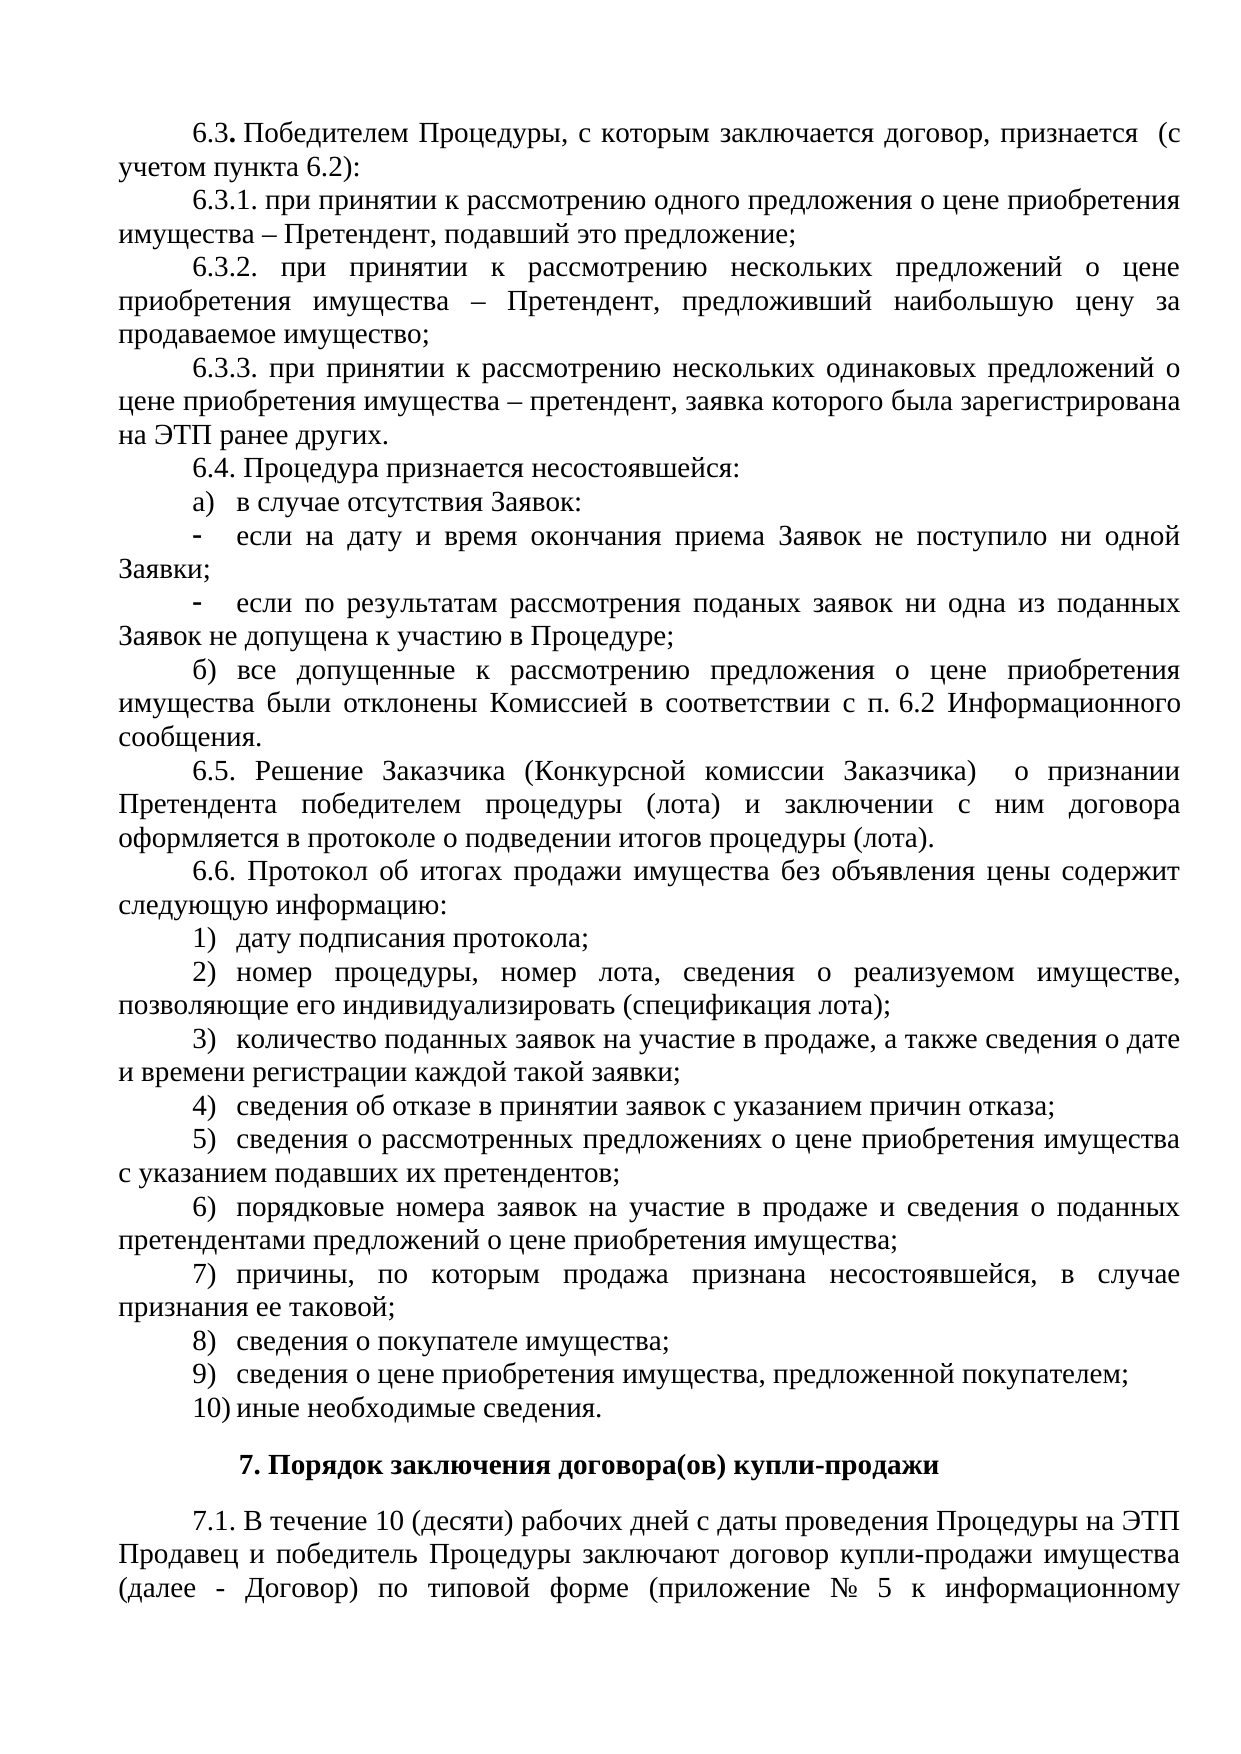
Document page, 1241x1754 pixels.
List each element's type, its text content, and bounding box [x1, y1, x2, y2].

text 6) порядковые номера заявок на участие в продаже и сведения о поданных претендентами предложений о цене приобретения имущества; [118, 1189, 1181, 1256]
text 3) количество поданных заявок на участие в продаже, а также сведения о дате и времени регистрации каждой такой заявки; [118, 1021, 1181, 1088]
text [118, 1503, 1181, 1603]
text 6.3.2. при принятии к рассмотрению нескольких предложений о цене приобретения имущества – Претендент, предложивший наибольшую цену за продаваемое имущество; [118, 249, 1181, 350]
text 10) иные необходимые сведения. [118, 1390, 1181, 1423]
text 2) номер процедуры, номер лота, сведения о реализуемом имуществе, позволяющие его индивидуализировать (спецификация лота); [118, 954, 1181, 1021]
text 9) сведения о цене приобретения имущества, предложенной покупателем; [118, 1356, 1181, 1390]
text 6.3.3. при принятии к рассмотрению нескольких одинаковых предложений о цене приобретения имущества – претендент, заявка которого была зарегистрирована на ЭТП ранее других. [118, 350, 1181, 451]
list если по результатам рассмотрения поданых заявок ни одна из поданных Заявок не допущена к участию в Процедуре; [118, 585, 1181, 652]
text 7. Порядок заключения договора(ов) купли-продажи [239, 1444, 1181, 1482]
text 1) дату подписания протокола; [118, 920, 1181, 954]
list если на дату и время окончания приема Заявок не поступило ни одной Заявки; [118, 518, 1181, 585]
list в случае отсутствия Заявок: [118, 484, 1181, 518]
text 6.3. Победителем Процедуры, с которым заключается договор, признается (с учетом пункта 6.2): [118, 115, 1181, 182]
text 6.6. Протокол об итогах продажи имущества без объявления цены содержит следующую информацию: [118, 853, 1181, 920]
text 7) причины, по которым продажа признана несостоявшейся, в случае признания ее таковой; [118, 1256, 1181, 1323]
text 5) сведения о рассмотренных предложениях о цене приобретения имущества с указанием подавших их претендентов; [118, 1122, 1181, 1189]
text 6.4. Процедура признается несостоявшейся: [118, 451, 1181, 484]
text 8) сведения о покупателе имущества; [118, 1323, 1181, 1356]
text 6.5. Решение Заказчика (Конкурсной комиссии Заказчика) о признании Претендента победителем процедуры (лота) и заключении с ним договора оформляется в протоколе о подведении итогов процедуры (лота). [118, 753, 1181, 853]
text 4) сведения об отказе в принятии заявок с указанием причин отказа; [118, 1088, 1181, 1122]
text б) все допущенные к рассмотрению предложения о цене приобретения имущества были отклонены Комиссией в соответствии с п. 6.2 Информационного сообщения. [118, 652, 1181, 753]
text 6.3.1. при принятии к рассмотрению одного предложения о цене приобретения имущества – Претендент, подавший это предложение; [118, 182, 1181, 249]
